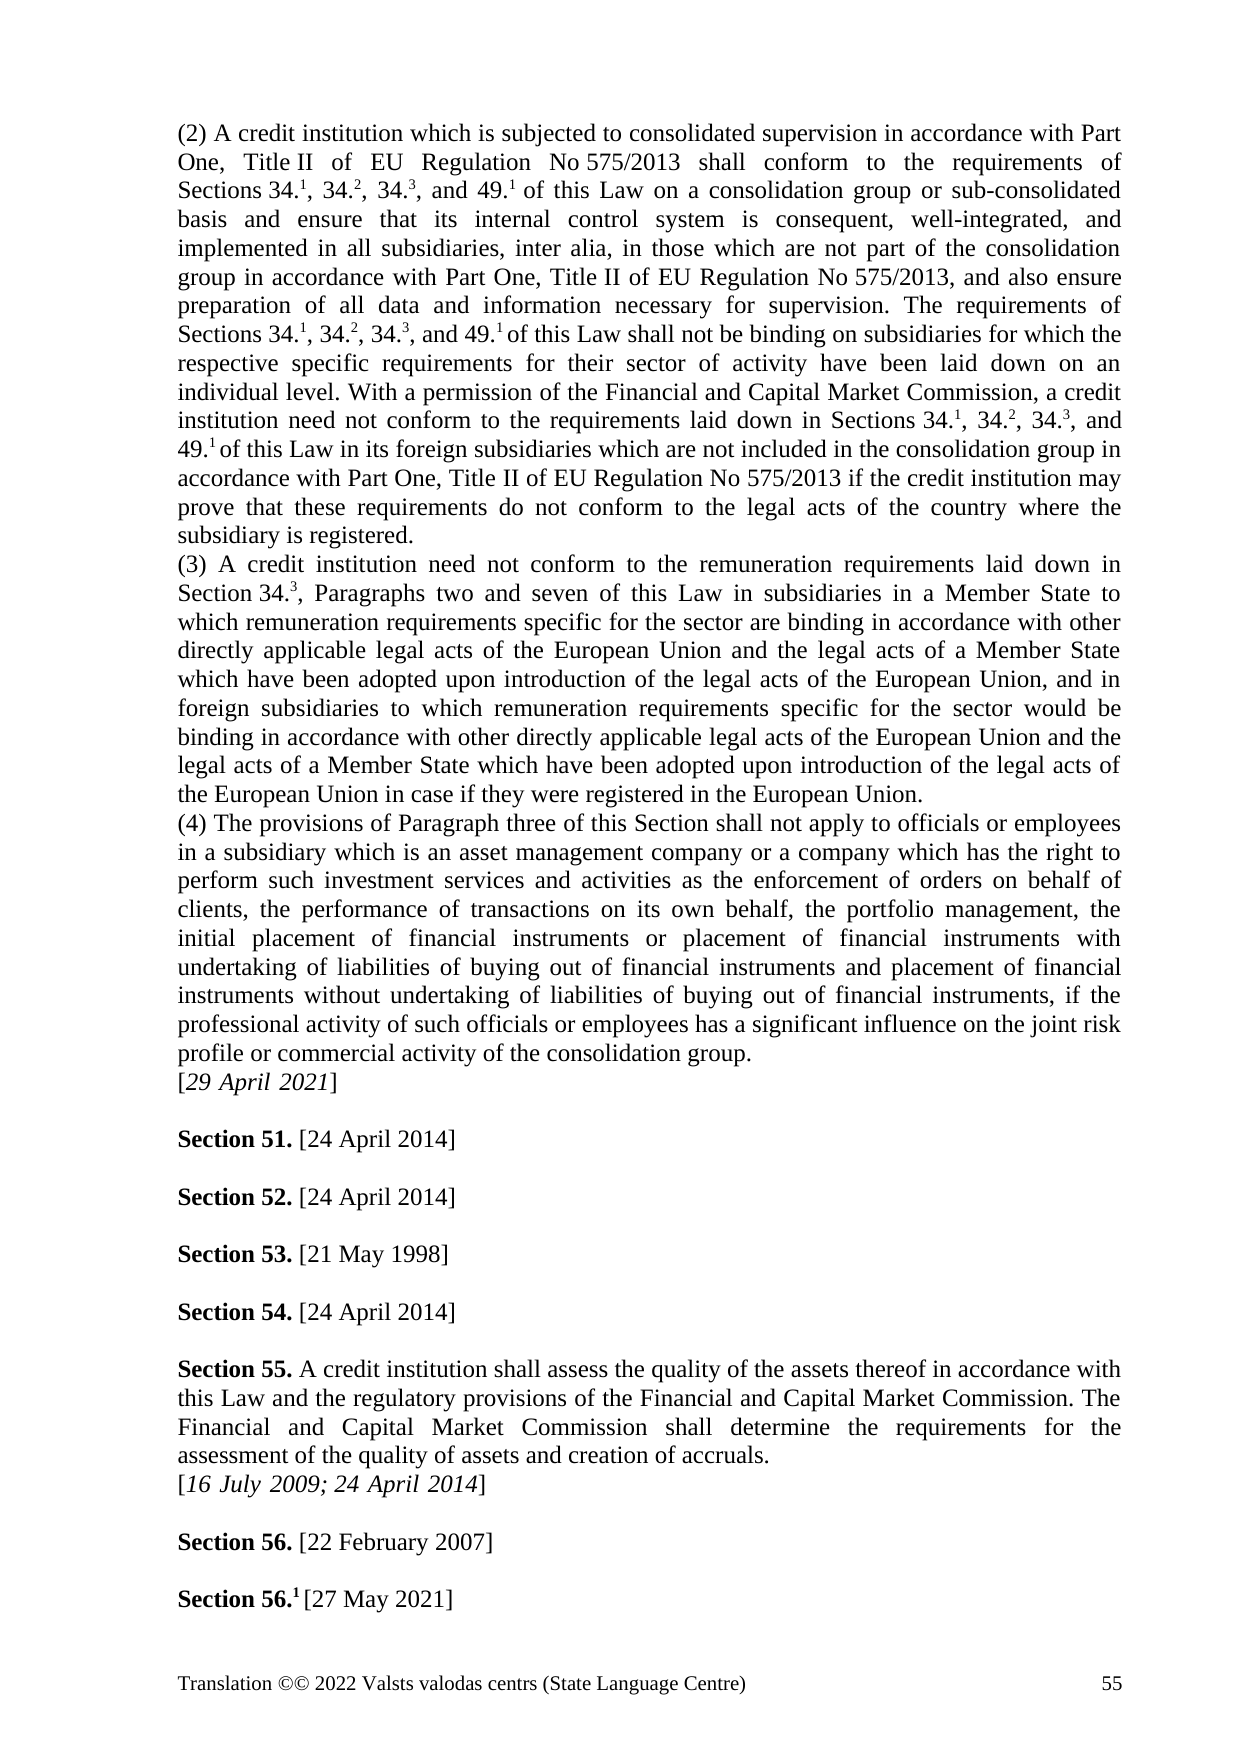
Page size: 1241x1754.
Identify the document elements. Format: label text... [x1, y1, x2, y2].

text Section 55. A credit institution shall assess the quality of the assets thereof in accordance with this Law and the regulatory provisions of the Financial and Capital Market Commission. The Financial and Capital Market Commission shall determine the requirements for the assessment of the quality of assets and creation of accruals. [177, 1354, 1122, 1469]
text (4) The provisions of Paragraph three of this Section shall not apply to officials or employees in a subsidiary which is an asset management company or a company which has the right to perform such investment services and activities as the enforcement of orders on behalf of clients, the performance of transactions on its own behalf, the portfolio management, the initial placement of financial instruments or placement of financial instruments with undertaking of liabilities of buying out of financial instruments and placement of financial instruments without undertaking of liabilities of buying out of financial instruments, if the professional activity of such officials or employees has a significant influence on the joint risk profile or commercial activity of the consolidation group. [177, 808, 1122, 1067]
text [29 April 2021] [177, 1067, 1122, 1096]
text Section 56. [22 February 2007] [177, 1527, 1122, 1556]
text Section 53. [21 May 1998] [177, 1239, 1122, 1268]
text [16 July 2009; 24 April 2014] [177, 1469, 1122, 1498]
text (3) A credit institution need not conform to the remuneration requirements laid down in Section 34.3, Paragraphs two and seven of this Law in subsidiaries in a Member State to which remuneration requirements specific for the sector are binding in accordance with other directly applicable legal acts of the European Union and the legal acts of a Member State which have been adopted upon introduction of the legal acts of the European Union, and in foreign subsidiaries to which remuneration requirements specific for the sector would be binding in accordance with other directly applicable legal acts of the European Union and the legal acts of a Member State which have been adopted upon introduction of the legal acts of the European Union in case if they were registered in the European Union. [177, 549, 1122, 808]
text Section 56.1 [27 May 2021] [177, 1584, 1122, 1613]
text Section 51. [24 April 2014] [177, 1124, 1122, 1153]
text Section 52. [24 April 2014] [177, 1182, 1122, 1211]
text (2) A credit institution which is subjected to consolidated supervision in accordance with Part One, Title II of EU Regulation No 575/2013 shall conform to the requirements of Sections 34.1, 34.2, 34.3, and 49.1 of this Law on a consolidation group or sub-consolidated basis and ensure that its internal control system is consequent, well-integrated, and implemented in all subsidiaries, inter alia, in those which are not part of the consolidation group in accordance with Part One, Title II of EU Regulation No 575/2013, and also ensure preparation of all data and information necessary for supervision. The requirements of Sections 34.1, 34.2, 34.3, and 49.1 of this Law shall not be binding on subsidiaries for which the respective specific requirements for their sector of activity have been laid down on an individual level. With a permission of the Financial and Capital Market Commission, a credit institution need not conform to the requirements laid down in Sections 34.1, 34.2, 34.3, and 49.1 of this Law in its foreign subsidiaries which are not included in the consolidation group in accordance with Part One, Title II of EU Regulation No 575/2013 if the credit institution may prove that these requirements do not conform to the legal acts of the country where the subsidiary is registered. [177, 118, 1122, 549]
text Section 54. [24 April 2014] [177, 1297, 1122, 1326]
